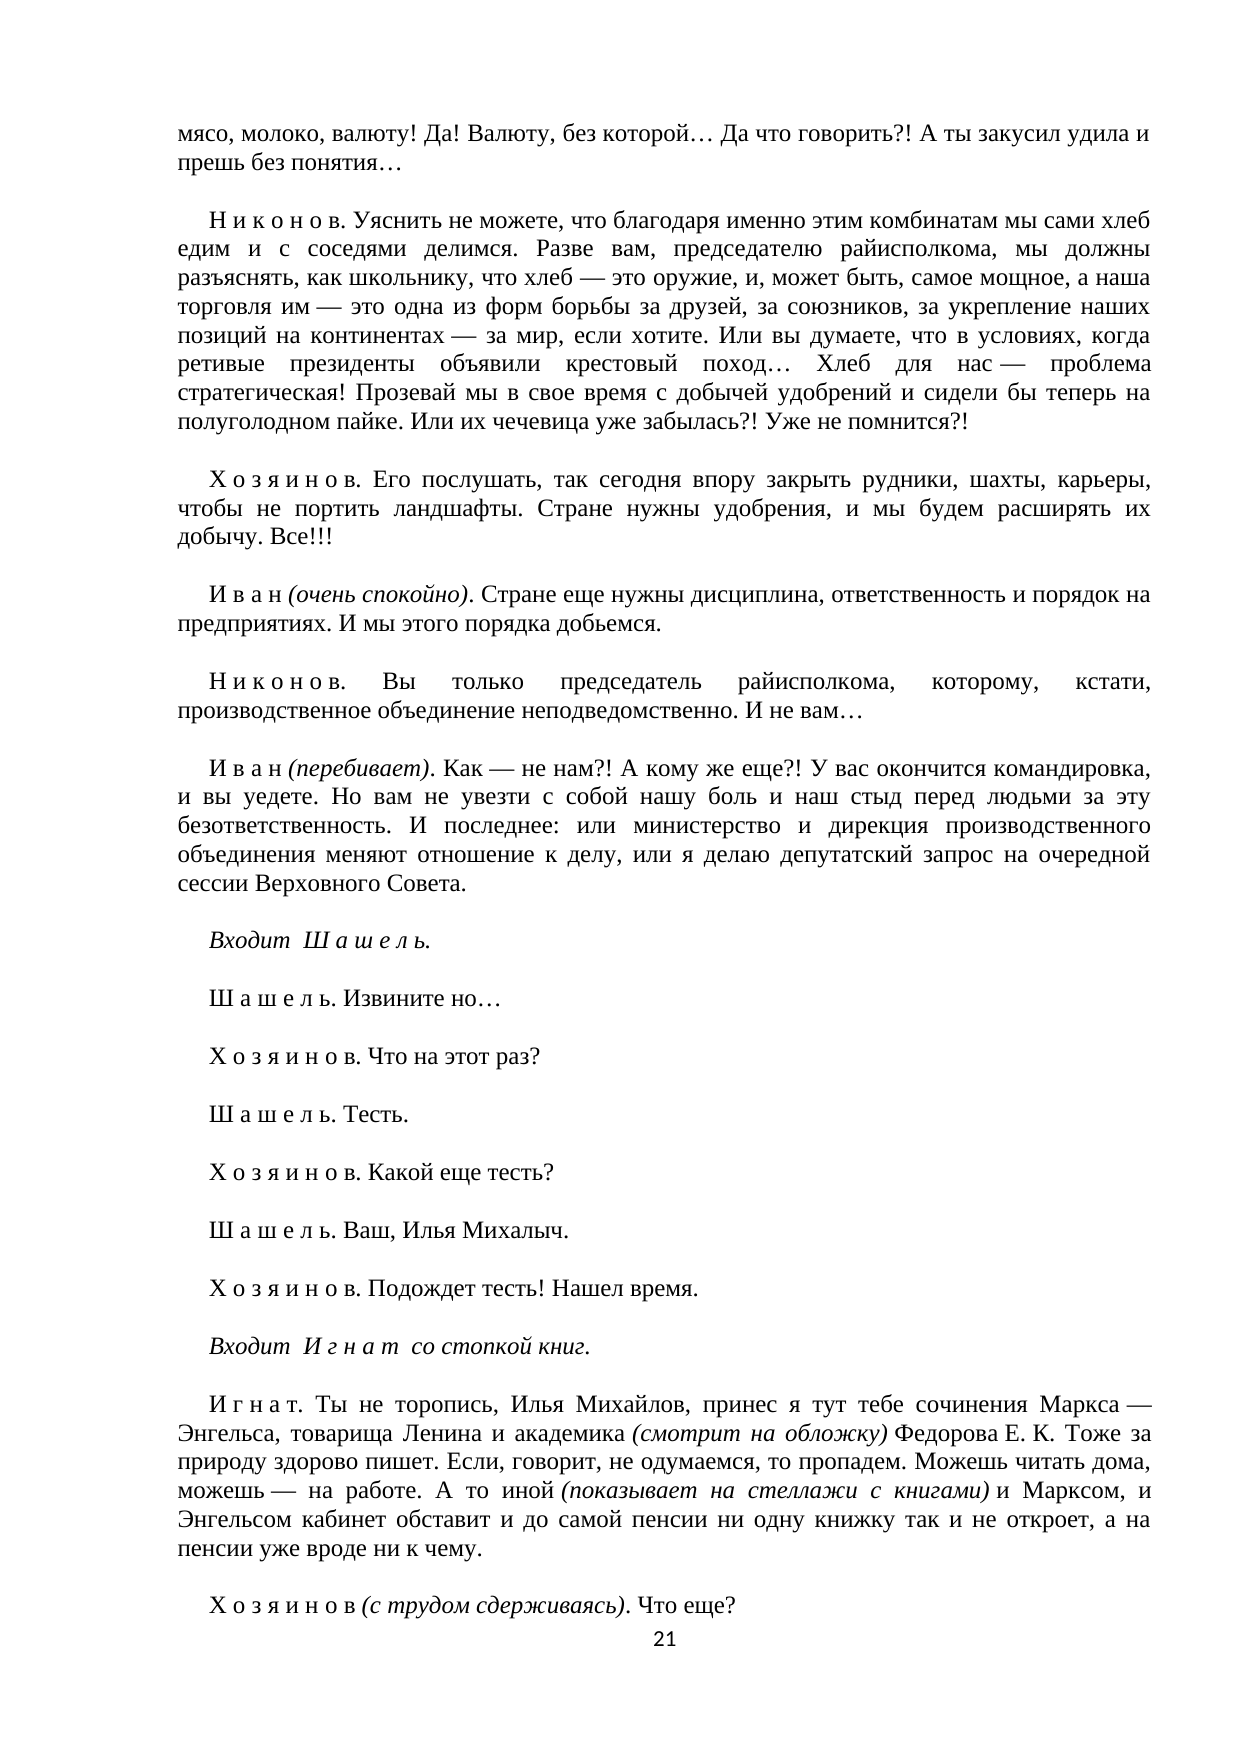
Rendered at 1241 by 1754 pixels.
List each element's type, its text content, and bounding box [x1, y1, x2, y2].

text И в а н (перебивает). Как — не нам?! А кому же еще?! У вас окончится командировка, и вы уедете. Но вам не увезти с собой нашу боль и наш стыд перед людьми за эту безответственность. И последнее: или министерство и дирекция производственного объединения меняют отношение к делу, или я делаю депутатский запрос на очередной сессии Верховного Совета. [177, 753, 1152, 896]
text Н и к о н о в. Уяснить не можете, что благодаря именно этим комбинатам мы сами хлеб едим и с соседями делимся. Разве вам, председателю райисполкома, мы должны разъяснять, как школьнику, что хлеб — это оружие, и, может быть, самое мощное, а наша торговля им — это одна из форм борьбы за друзей, за союзников, за укрепление наших позиций на континентах — за мир, если хотите. Или вы думаете, что в условиях, когда ретивые президенты объявили крестовый поход… Хлеб для нас — проблема стратегическая! Прозевай мы в свое время с добычей удобрений и сидели бы теперь на полуголодном пайке. Или их чечевица уже забылась?! Уже не помнится?! [177, 205, 1152, 435]
text Н и к о н о в. Вы только председатель райисполкома, которому, кстати, производственное объединение неподведомственно. И не вам… [177, 666, 1152, 723]
text Входит Ш а ш е л ь. [177, 926, 1152, 954]
text Ш а ш е л ь. Извините но… [177, 983, 1152, 1012]
text И г н а т. Ты не торопись, Илья Михайлов, принес я тут тебе сочинения Маркса — Энгельса, товарища Ленина и академика (смотрит на обложку) Федорова Е. К. Тоже за природу здорово пишет. Если, говорит, не одумаемся, то пропадем. Можешь читать дома, можешь — на работе. А то иной (показывает на стеллажи с книгами) и Марксом, и Энгельсом кабинет обставит и до самой пенсии ни одну книжку так и не откроет, а на пенсии уже вроде ни к чему. [177, 1389, 1152, 1561]
text Входит И г н а т со стопкой книг. [177, 1331, 1152, 1360]
text Ш а ш е л ь. Ваш, Илья Михалыч. [177, 1215, 1152, 1244]
text Х о з я и н о в. Его послушать, так сегодня впору закрыть рудники, шахты, карьеры, чтобы не портить ландшафты. Стране нужны удобрения, и мы будем расширять их добычу. Все!!! [177, 464, 1152, 550]
text Х о з я и н о в (с трудом сдерживаясь). Что еще? [177, 1591, 1152, 1619]
text Ш а ш е л ь. Тесть. [177, 1099, 1152, 1128]
text Х о з я и н о в. Что на этот раз? [177, 1041, 1152, 1070]
text Х о з я и н о в. Какой еще тесть? [177, 1157, 1152, 1186]
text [177, 118, 1152, 176]
text Х о з я и н о в. Подождет тесть! Нашел время. [177, 1273, 1152, 1302]
text И в а н (очень спокойно). Стране еще нужны дисциплина, ответственность и порядок на предприятиях. И мы этого порядка добьемся. [177, 579, 1152, 637]
